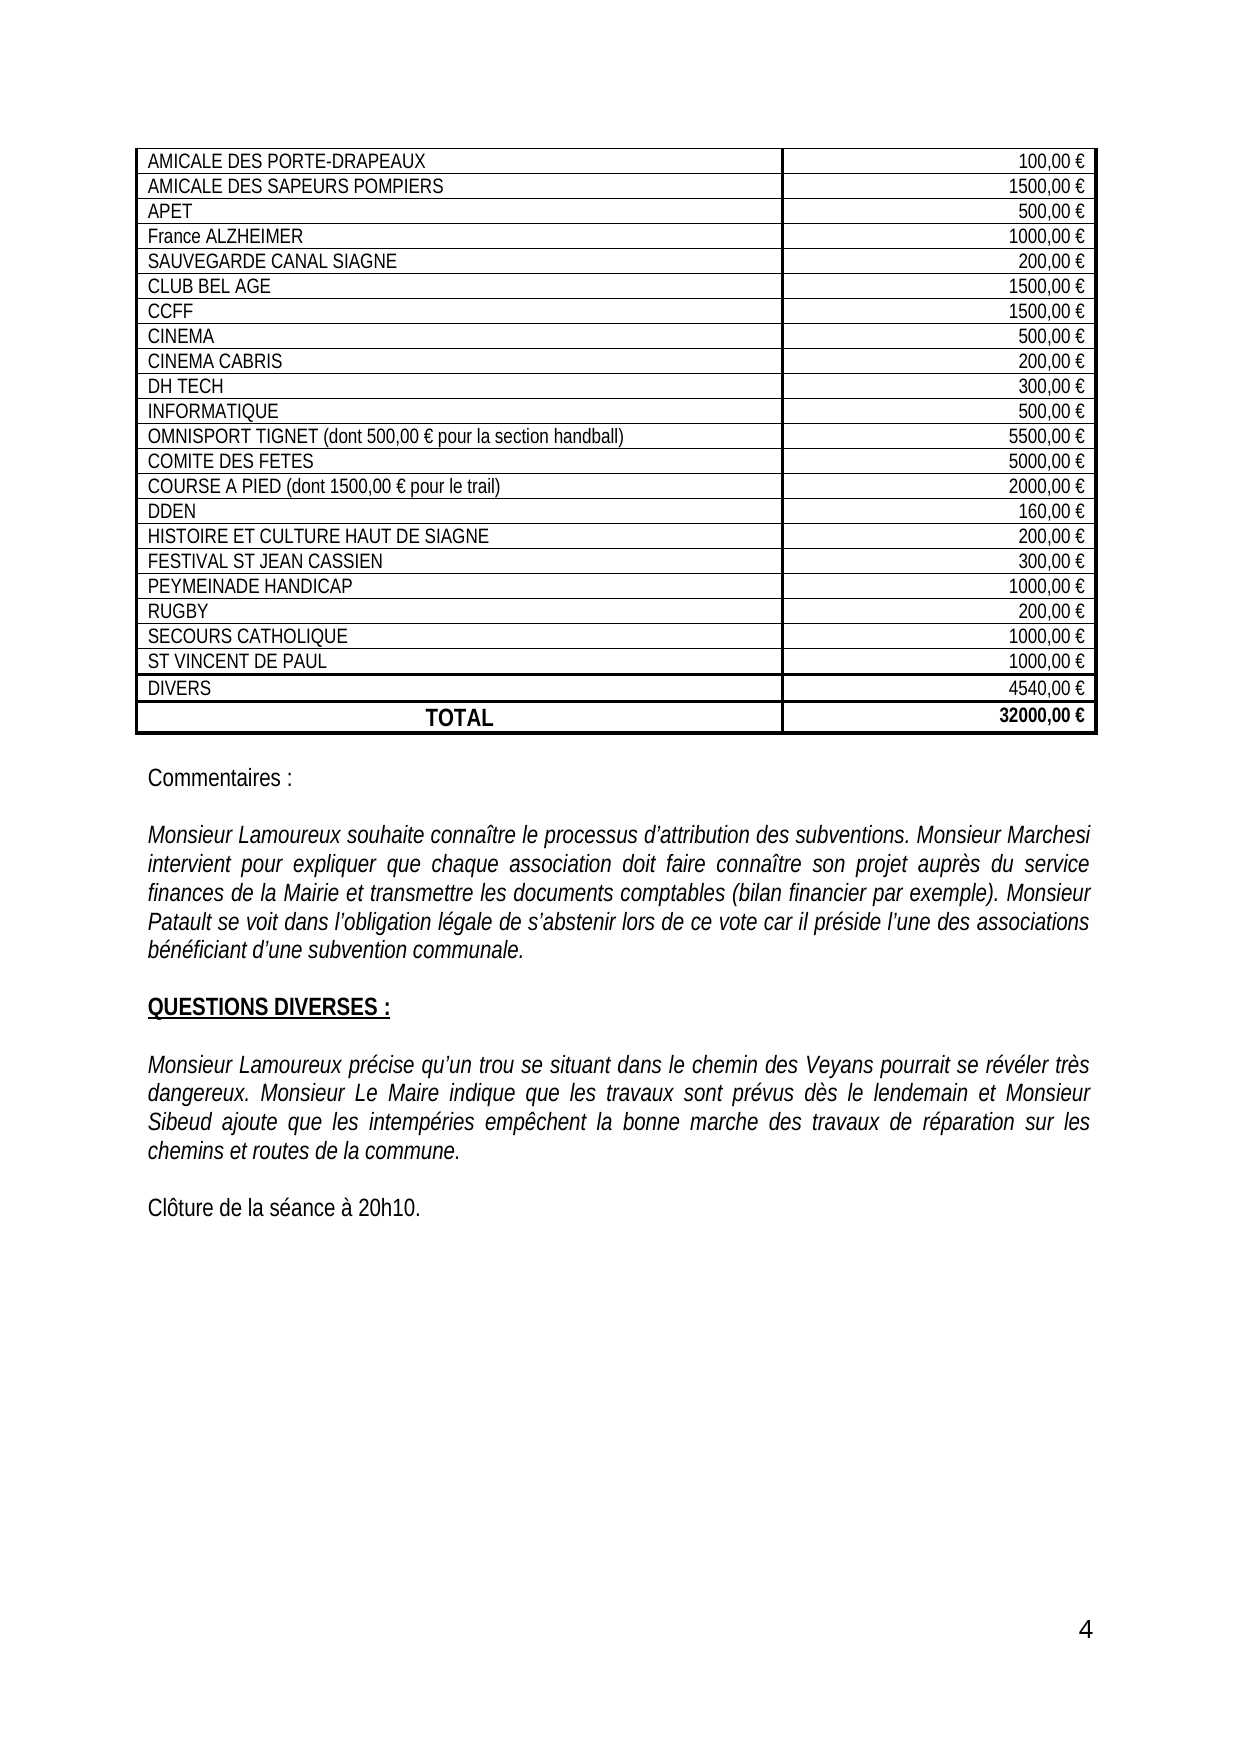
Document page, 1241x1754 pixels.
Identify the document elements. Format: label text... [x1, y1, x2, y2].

table_cell DH TECH [138, 374, 781, 398]
table_cell 1000,00 € [784, 224, 1094, 248]
table_cell APET [138, 199, 781, 223]
table_cell AMICALE DES SAPEURS POMPIERS [138, 174, 781, 198]
table_cell 32000,00 € [784, 703, 1094, 731]
text Commentaires : [148, 763, 1093, 792]
table_cell CINEMA [138, 324, 781, 348]
table_cell 500,00 € [784, 399, 1094, 423]
table_cell 1000,00 € [784, 574, 1094, 598]
table_cell CCFF [138, 299, 781, 323]
table_cell 5500,00 € [784, 424, 1094, 448]
table_cell 200,00 € [784, 249, 1094, 273]
table_cell TOTAL [138, 703, 781, 731]
table_cell COMITE DES FETES [138, 449, 781, 473]
table_cell 1000,00 € [784, 649, 1094, 673]
table_cell INFORMATIQUE [138, 399, 781, 423]
table_cell 1500,00 € [784, 274, 1094, 298]
table_cell ST VINCENT DE PAUL [138, 649, 781, 673]
table_cell PEYMEINADE HANDICAP [138, 574, 781, 598]
text QUESTIONS DIVERSES : [148, 992, 1093, 1021]
table_cell 200,00 € [784, 524, 1094, 548]
table_cell 500,00 € [784, 199, 1094, 223]
table_cell 5000,00 € [784, 449, 1094, 473]
table_cell 300,00 € [784, 549, 1094, 573]
table_cell SECOURS CATHOLIQUE [138, 624, 781, 648]
text Monsieur Lamoureux précise qu’un trou se situant dans le chemin des Veyans pourrait se révéler très dangereux. Monsieur Le Maire indique que les travaux sont prévus dès le lendemain et Monsieur Sibeud ajoute que les intempéries empêchent la bonne marche des travaux de réparation sur les chemins et routes de la commune. [148, 1050, 1093, 1164]
text Monsieur Lamoureux souhaite connaître le processus d’attribution des subventions. Monsieur Marchesi intervient pour expliquer que chaque association doit faire connaître son projet auprès du service finances de la Mairie et transmettre les documents comptables (bilan financier par exemple). Monsieur Patault se voit dans l’obligation légale de s’abstenir lors de ce vote car il préside l’une des associations bénéficiant d’une subvention communale. [148, 821, 1093, 964]
table_cell France ALZHEIMER [138, 224, 781, 248]
table_cell 200,00 € [784, 599, 1094, 623]
table_cell 1500,00 € [784, 174, 1094, 198]
table_cell 100,00 € [784, 149, 1094, 173]
table_cell CLUB BEL AGE [138, 274, 781, 298]
table_cell OMNISPORT TIGNET (dont 500,00 € pour la section handball) [138, 424, 781, 448]
table_cell 1500,00 € [784, 299, 1094, 323]
table_cell 4540,00 € [784, 676, 1094, 700]
table_cell 500,00 € [784, 324, 1094, 348]
table_cell 160,00 € [784, 499, 1094, 523]
table_cell 200,00 € [784, 349, 1094, 373]
table_cell 2000,00 € [784, 474, 1094, 498]
table_cell 300,00 € [784, 374, 1094, 398]
table_cell SAUVEGARDE CANAL SIAGNE [138, 249, 781, 273]
table_cell DDEN [138, 499, 781, 523]
table_cell 1000,00 € [784, 624, 1094, 648]
table_cell AMICALE DES PORTE-DRAPEAUX [138, 149, 781, 173]
table_cell COURSE A PIED (dont 1500,00 € pour le trail) [138, 474, 781, 498]
table_cell CINEMA CABRIS [138, 349, 781, 373]
table_cell DIVERS [138, 676, 781, 700]
text Clôture de la séance à 20h10. [148, 1193, 1093, 1222]
table_cell HISTOIRE ET CULTURE HAUT DE SIAGNE [138, 524, 781, 548]
table_cell RUGBY [138, 599, 781, 623]
table_cell FESTIVAL ST JEAN CASSIEN [138, 549, 781, 573]
